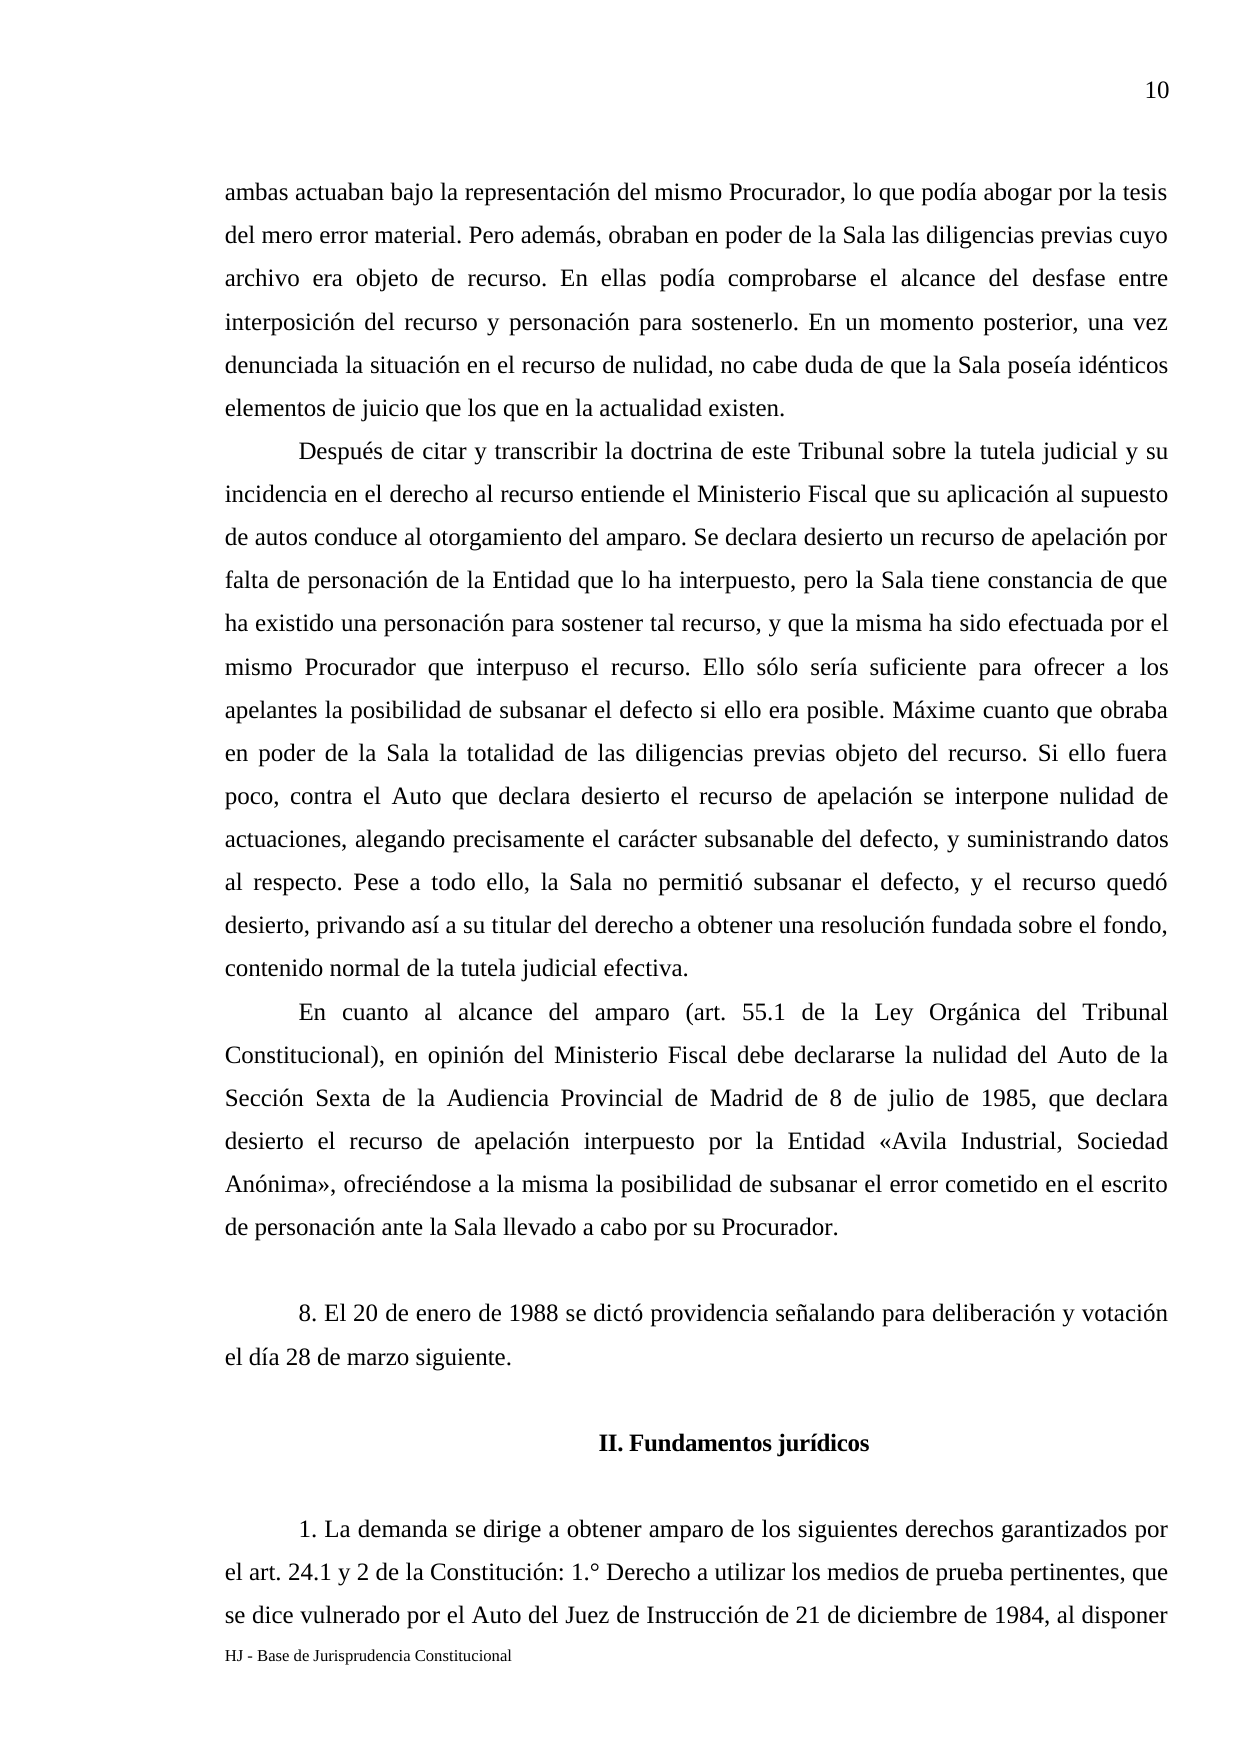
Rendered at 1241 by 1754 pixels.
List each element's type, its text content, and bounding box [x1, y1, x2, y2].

text 8. El 20 de enero de 1988 se dictó providencia señalando para deliberación y votación el día 28 de marzo siguiente. [224, 1298, 1169, 1370]
text En cuanto al alcance del amparo (art. 55.1 de la Ley Orgánica del Tribunal Constitucional), en opinión del Ministerio Fiscal debe declararse la nulidad del Auto de la Sección Sexta de la Audiencia Provincial de Madrid de 8 de julio de 1985, que declara desierto el recurso de apelación interpuesto por la Entidad «Avila Industrial, Sociedad Anónima», ofreciéndose a la misma la posibilidad de subsanar el error cometido en el escrito de personación ante la Sala llevado a cabo por su Procurador. [224, 997, 1169, 1241]
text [224, 1514, 1169, 1629]
text Después de citar y transcribir la doctrina de este Tribunal sobre la tutela judicial y su incidencia en el derecho al recurso entiende el Ministerio Fiscal que su aplicación al supuesto de autos conduce al otorgamiento del amparo. Se declara desierto un recurso de apelación por falta de personación de la Entidad que lo ha interpuesto, pero la Sala tiene constancia de que ha existido una personación para sostener tal recurso, y que la misma ha sido efectuada por el mismo Procurador que interpuso el recurso. Ello sólo sería suficiente para ofrecer a los apelantes la posibilidad de subsanar el defecto si ello era posible. Máxime cuanto que obraba en poder de la Sala la totalidad de las diligencias previas objeto del recurso. Si ello fuera poco, contra el Auto que declara desierto el recurso de apelación se interpone nulidad de actuaciones, alegando precisamente el carácter subsanable del defecto, y suministrando datos al respecto. Pese a todo ello, la Sala no permitió subsanar el defecto, y el recurso quedó desierto, privando así a su titular del derecho a obtener una resolución fundada sobre el fondo, contenido normal de la tutela judicial efectiva. [224, 436, 1169, 982]
subtitle II. Fundamentos jurídicos [224, 1428, 1169, 1457]
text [224, 177, 1169, 422]
